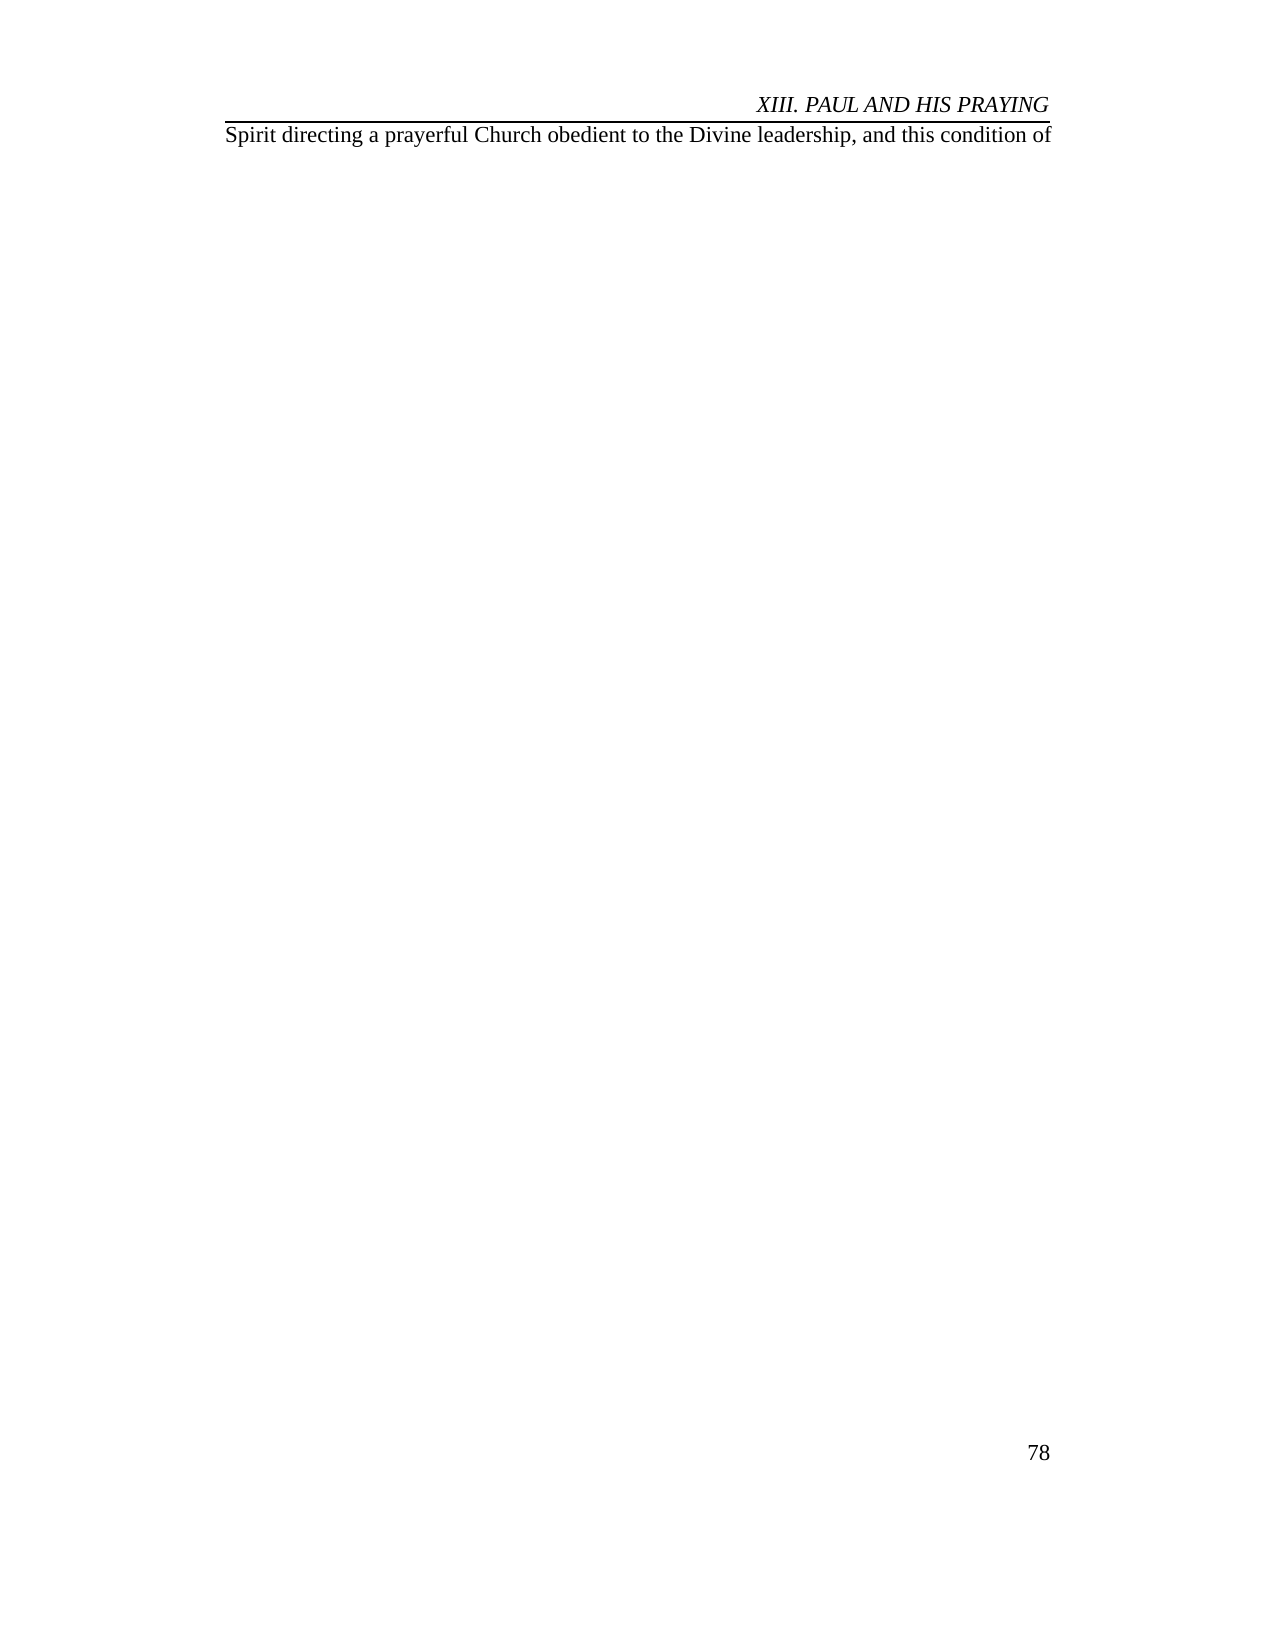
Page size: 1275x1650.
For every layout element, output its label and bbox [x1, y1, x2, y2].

text [225, 121, 1096, 147]
